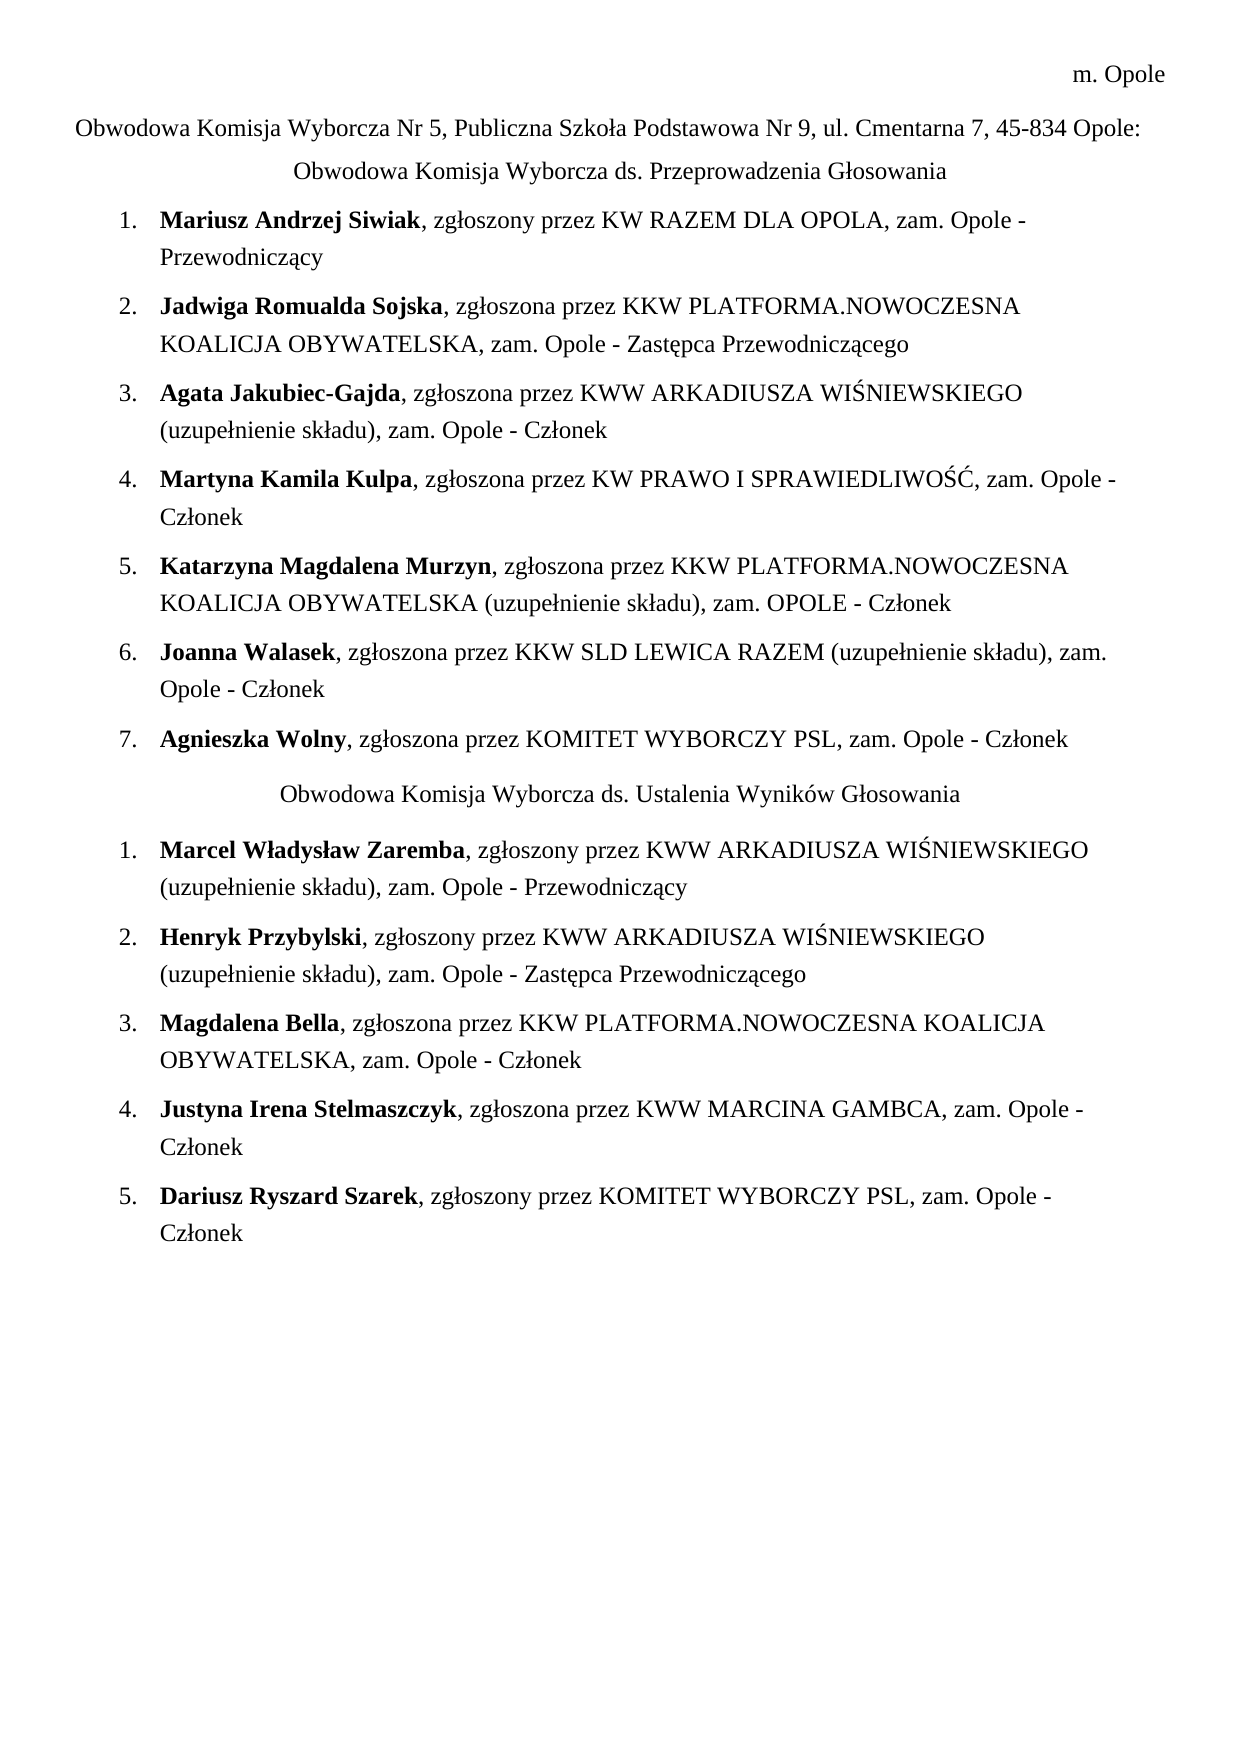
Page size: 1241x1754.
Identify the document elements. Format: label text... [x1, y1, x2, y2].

table_cell Martyna Kamila Kulpa, zgłoszona przez KW PRAWO I SPRAWIEDLIWOŚĆ, zam. Opole - Członek [148, 459, 1138, 545]
text Obwodowa Komisja Wyborcza ds. Przeprowadzenia Głosowania [75, 156, 1165, 185]
table_cell 2. [75, 916, 148, 1002]
table_cell 4. [75, 1089, 148, 1175]
text Obwodowa Komisja Wyborcza ds. Ustalenia Wyników Głosowania [75, 779, 1165, 808]
text m. Opole [75, 59, 1165, 88]
table_cell Dariusz Ryszard Szarek, zgłoszony przez KOMITET WYBORCZY PSL, zam. Opole - Członek [148, 1175, 1138, 1262]
table_cell Justyna Irena Stelmaszczyk, zgłoszona przez KWW MARCINA GAMBCA, zam. Opole - Członek [148, 1089, 1138, 1175]
table_header 1. [75, 199, 148, 286]
table_header 1. [75, 829, 148, 916]
text Obwodowa Komisja Wyborcza Nr 5, Publiczna Szkoła Podstawowa Nr 9, ul. Cmentarna 7, 45-834 Opole: [75, 113, 1165, 142]
table_header Mariusz Andrzej Siwiak, zgłoszony przez KW RAZEM DLA OPOLA, zam. Opole - Przewodniczący [148, 199, 1138, 286]
table_cell 5. [75, 1175, 148, 1262]
table_cell Magdalena Bella, zgłoszona przez KKW PLATFORMA.NOWOCZESNA KOALICJA OBYWATELSKA, zam. Opole - Członek [148, 1002, 1138, 1089]
table_cell 3. [75, 1002, 148, 1089]
table_cell 3. [75, 372, 148, 458]
table_cell 6. [75, 631, 148, 718]
table_cell 2. [75, 286, 148, 372]
table_cell Agnieszka Wolny, zgłoszona przez KOMITET WYBORCZY PSL, zam. Opole - Członek [148, 718, 1138, 767]
table_cell Henryk Przybylski, zgłoszony przez KWW ARKADIUSZA WIŚNIEWSKIEGO (uzupełnienie składu), zam. Opole - Zastępca Przewodniczącego [148, 916, 1138, 1002]
table_header Marcel Władysław Zaremba, zgłoszony przez KWW ARKADIUSZA WIŚNIEWSKIEGO (uzupełnienie składu), zam. Opole - Przewodniczący [148, 829, 1138, 916]
table_cell 7. [75, 718, 148, 767]
table_cell Jadwiga Romualda Sojska, zgłoszona przez KKW PLATFORMA.NOWOCZESNA KOALICJA OBYWATELSKA, zam. Opole - Zastępca Przewodniczącego [148, 286, 1138, 372]
table_cell Katarzyna Magdalena Murzyn, zgłoszona przez KKW PLATFORMA.NOWOCZESNA KOALICJA OBYWATELSKA (uzupełnienie składu), zam. OPOLE - Członek [148, 545, 1138, 631]
table_cell Agata Jakubiec-Gajda, zgłoszona przez KWW ARKADIUSZA WIŚNIEWSKIEGO (uzupełnienie składu), zam. Opole - Członek [148, 372, 1138, 458]
table_cell 4. [75, 459, 148, 545]
table_cell 5. [75, 545, 148, 631]
table_cell Joanna Walasek, zgłoszona przez KKW SLD LEWICA RAZEM (uzupełnienie składu), zam. Opole - Członek [148, 631, 1138, 718]
